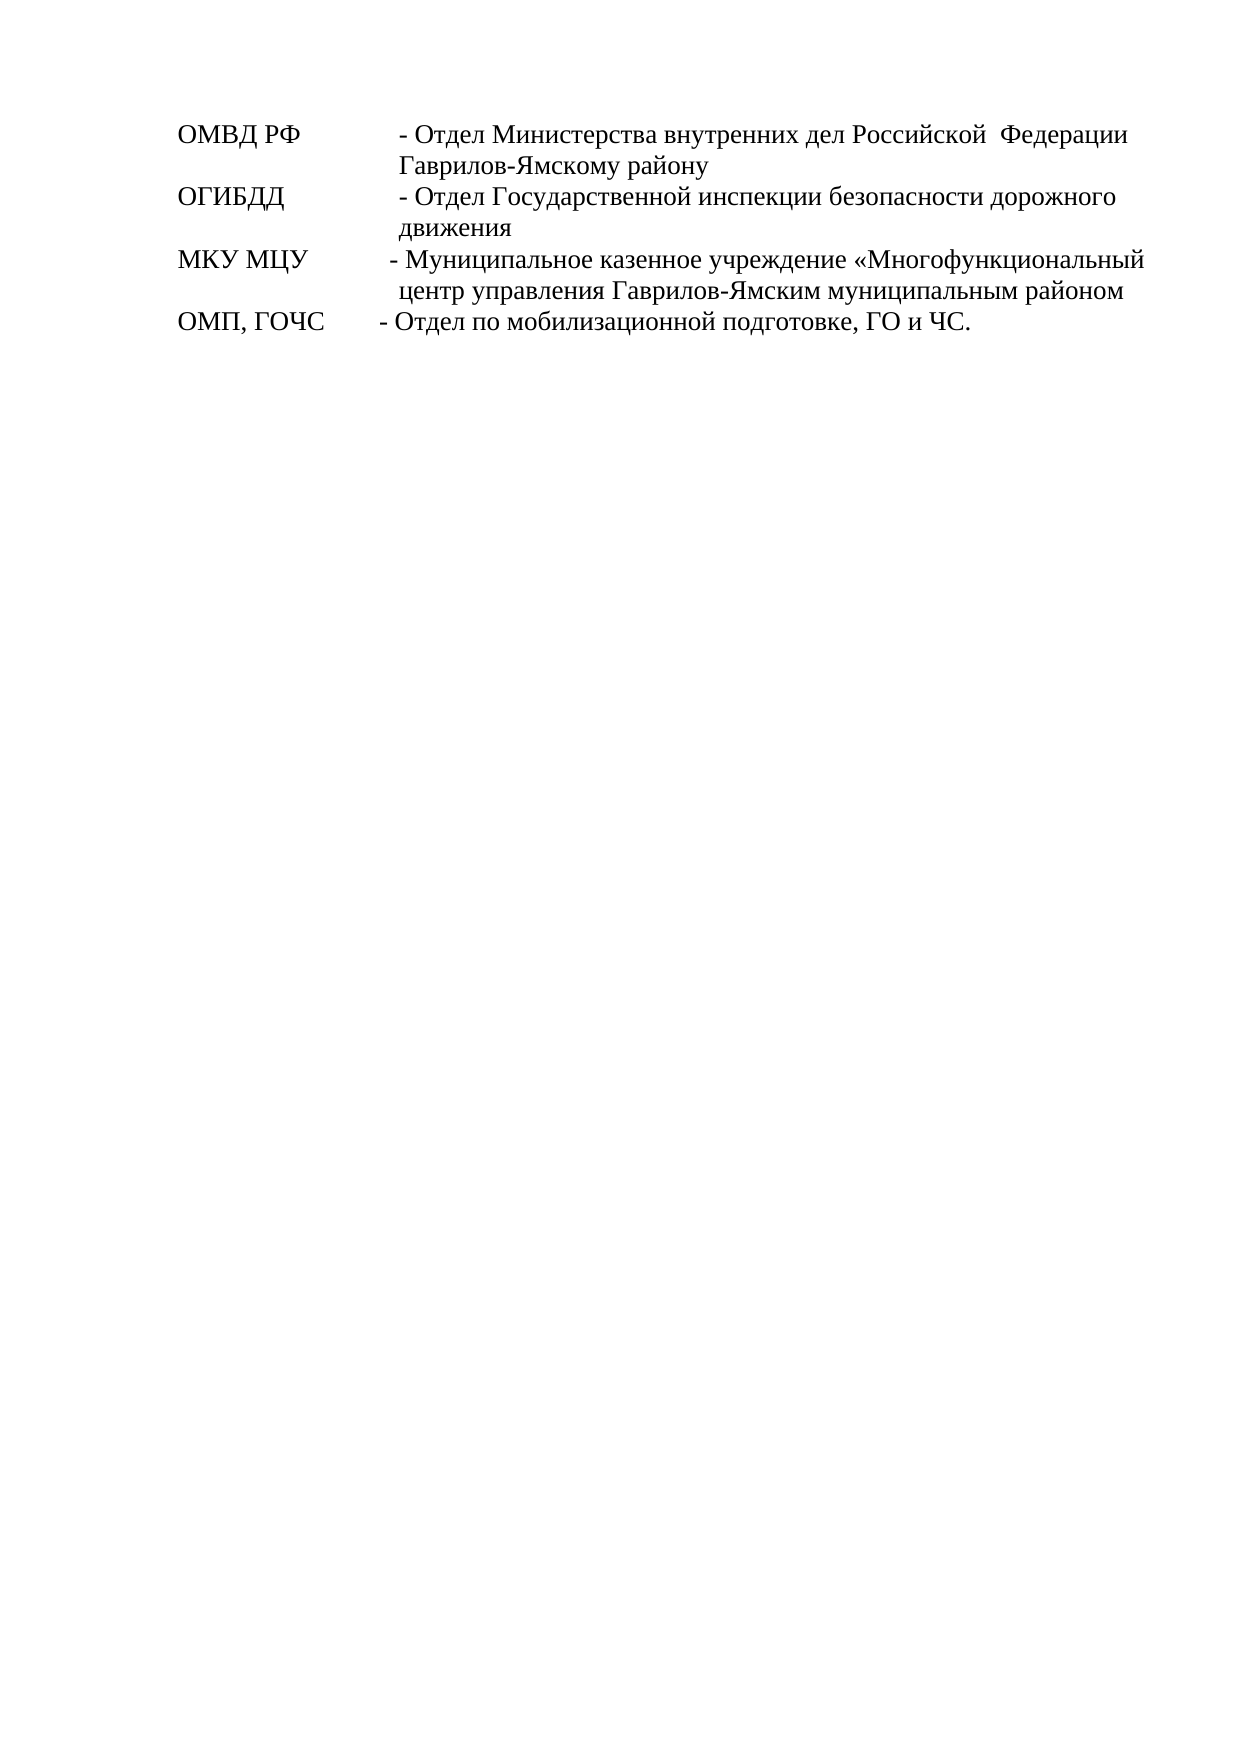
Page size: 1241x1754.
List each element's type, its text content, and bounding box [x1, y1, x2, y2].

text ОМВД РФ - Отдел Министерства внутренних дел Российской Федерации Гаврилов-Ямскому району [177, 118, 1152, 180]
text ОМП, ГОЧС - Отдел по мобилизационной подготовке, ГО и ЧС. [177, 305, 1152, 336]
text ОГИБДД - Отдел Государственной инспекции безопасности дорожного движения [177, 180, 1152, 243]
text МКУ МЦУ - Муниципальное казенное учреждение «Многофункциональный центр управления Гаврилов-Ямским муниципальным районом [177, 243, 1152, 305]
